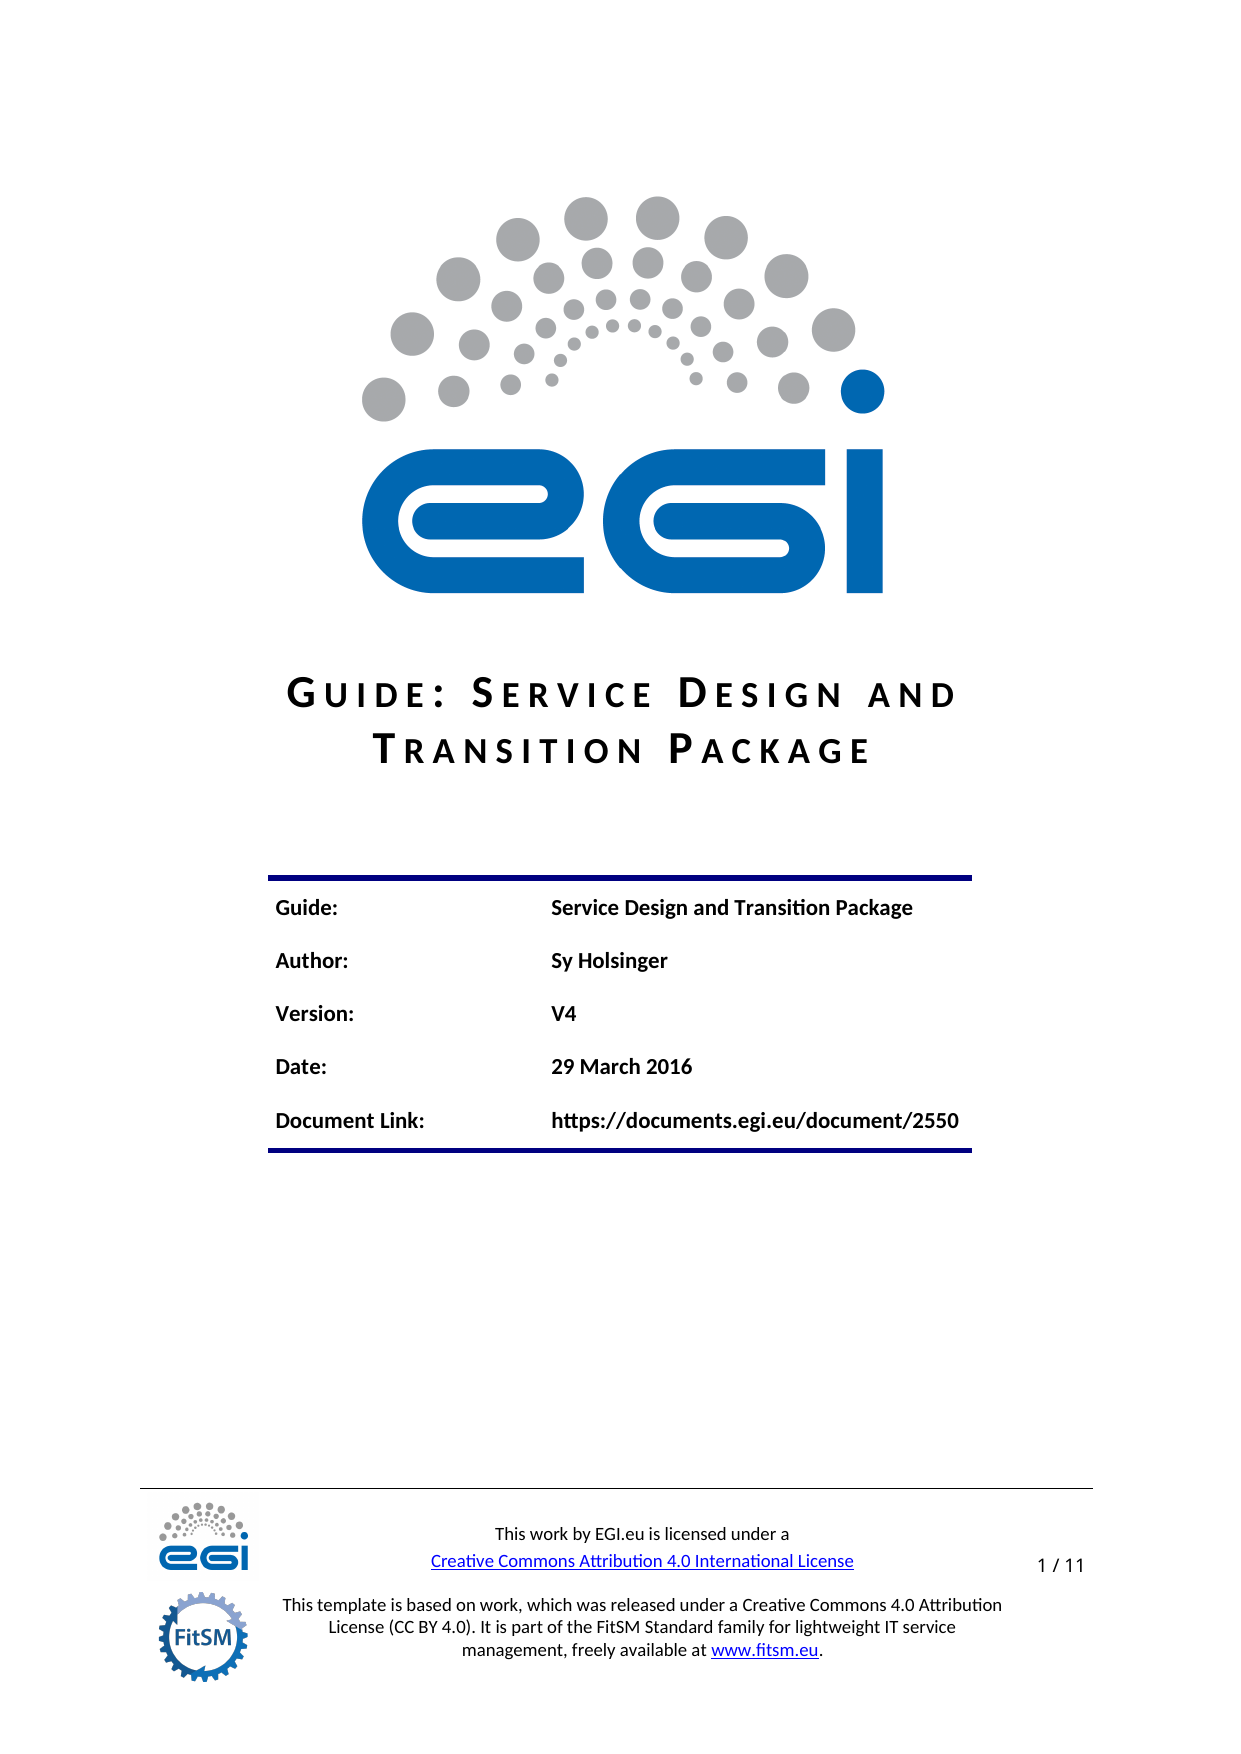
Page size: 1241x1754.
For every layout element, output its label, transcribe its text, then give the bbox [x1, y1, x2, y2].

table_cell Sy Holsinger [544, 934, 972, 987]
table_cell 29 March 2016 [544, 1040, 972, 1093]
table_cell https://documents.egi.eu/document/2550 [544, 1093, 972, 1147]
table_header Guide: [268, 881, 544, 934]
table_header Service Design and Transition Package [544, 881, 972, 934]
picture [291, 137, 949, 659]
table_cell Date: [268, 1040, 544, 1093]
picture [147, 1492, 259, 1581]
title Guide: Service Design and Transition Package [148, 663, 1092, 775]
table_cell Document Link: [268, 1093, 544, 1147]
table_cell Author: [268, 934, 544, 987]
picture [158, 1592, 248, 1682]
table_cell V4 [544, 987, 972, 1040]
table_cell Version: [268, 987, 544, 1040]
